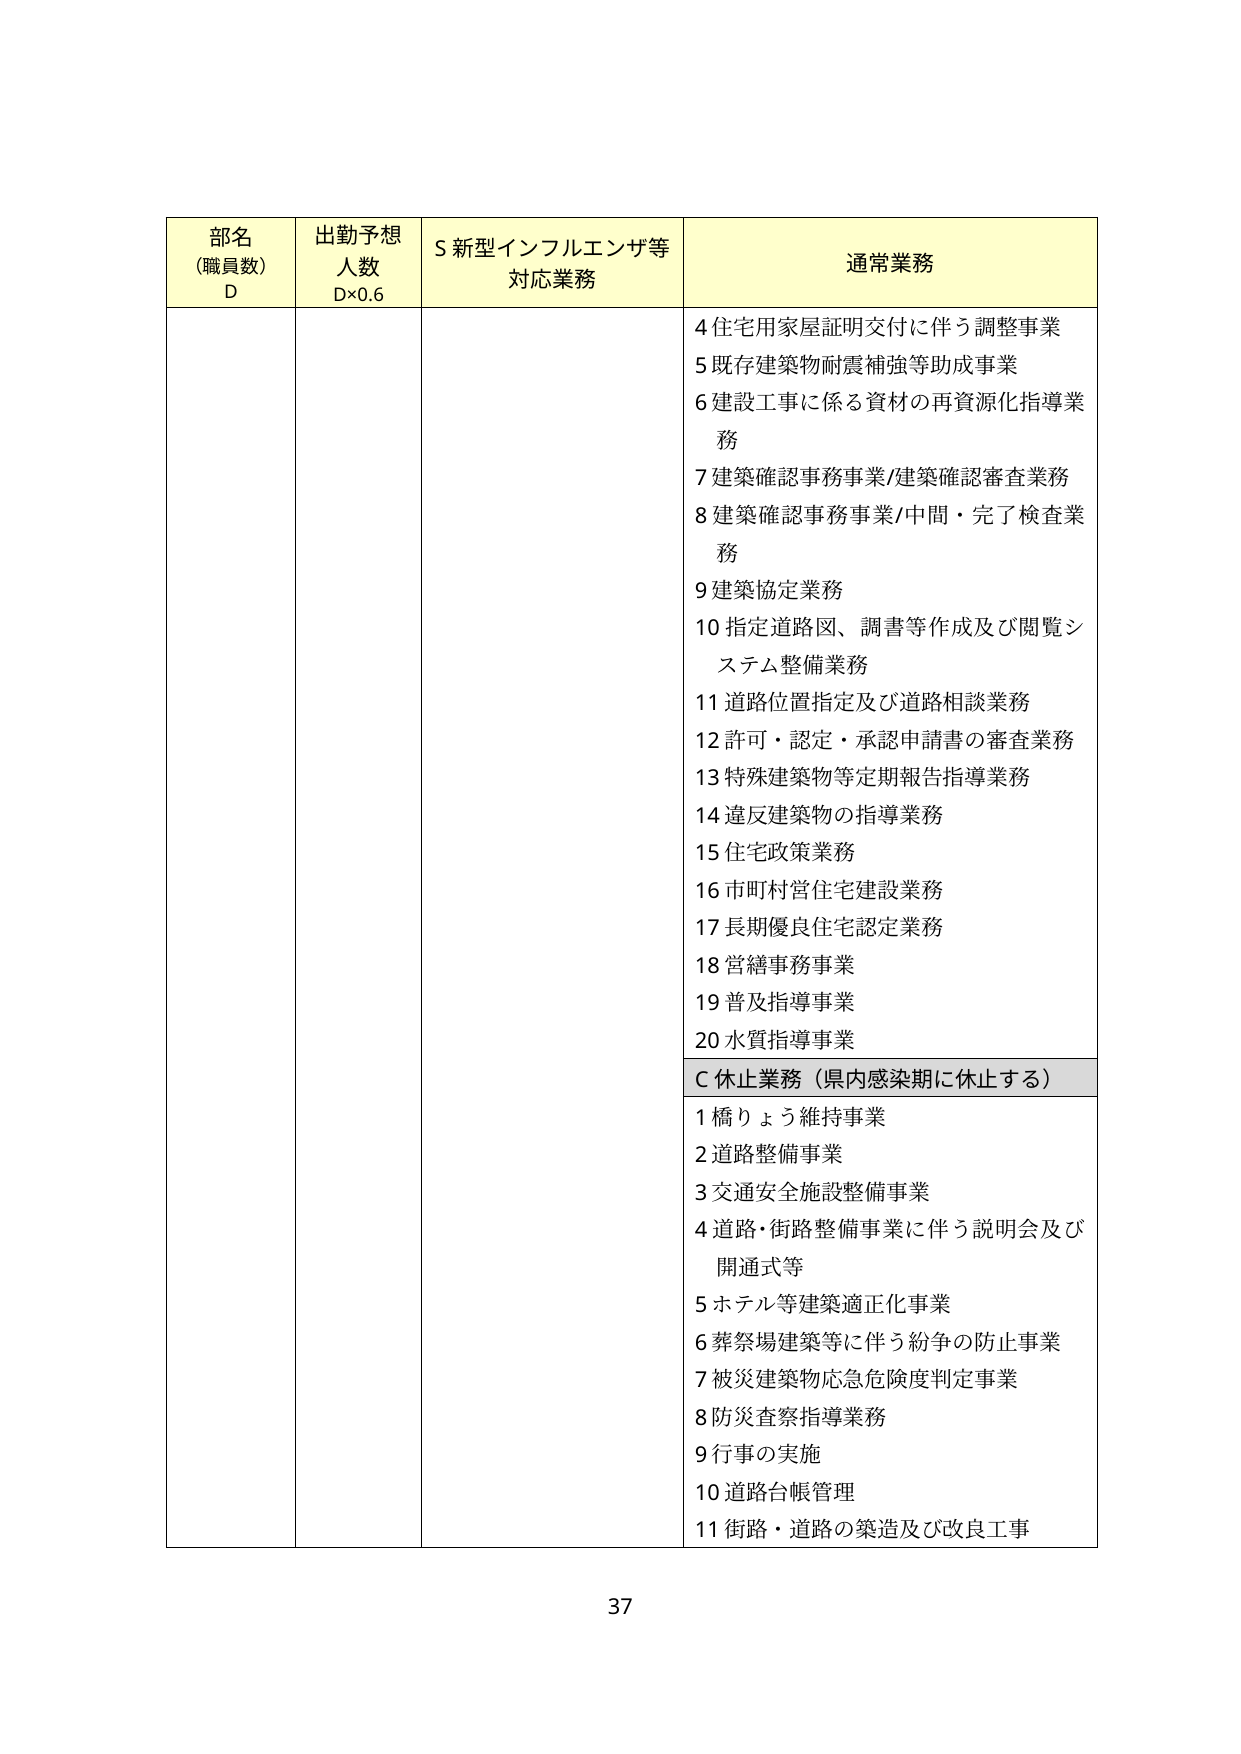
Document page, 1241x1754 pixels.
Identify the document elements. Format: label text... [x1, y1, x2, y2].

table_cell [684, 1097, 1097, 1547]
table_header 通常業務 [684, 218, 1097, 307]
table_header 出勤予想人数 D×0.6 [296, 218, 421, 307]
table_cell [684, 308, 1097, 1058]
table_header 部名 （職員数） D [167, 218, 295, 307]
table_cell C 休止業務（県内感染期に休止する） [684, 1059, 1097, 1096]
table_header S 新型インフルエンザ等対応業務 [422, 218, 683, 307]
